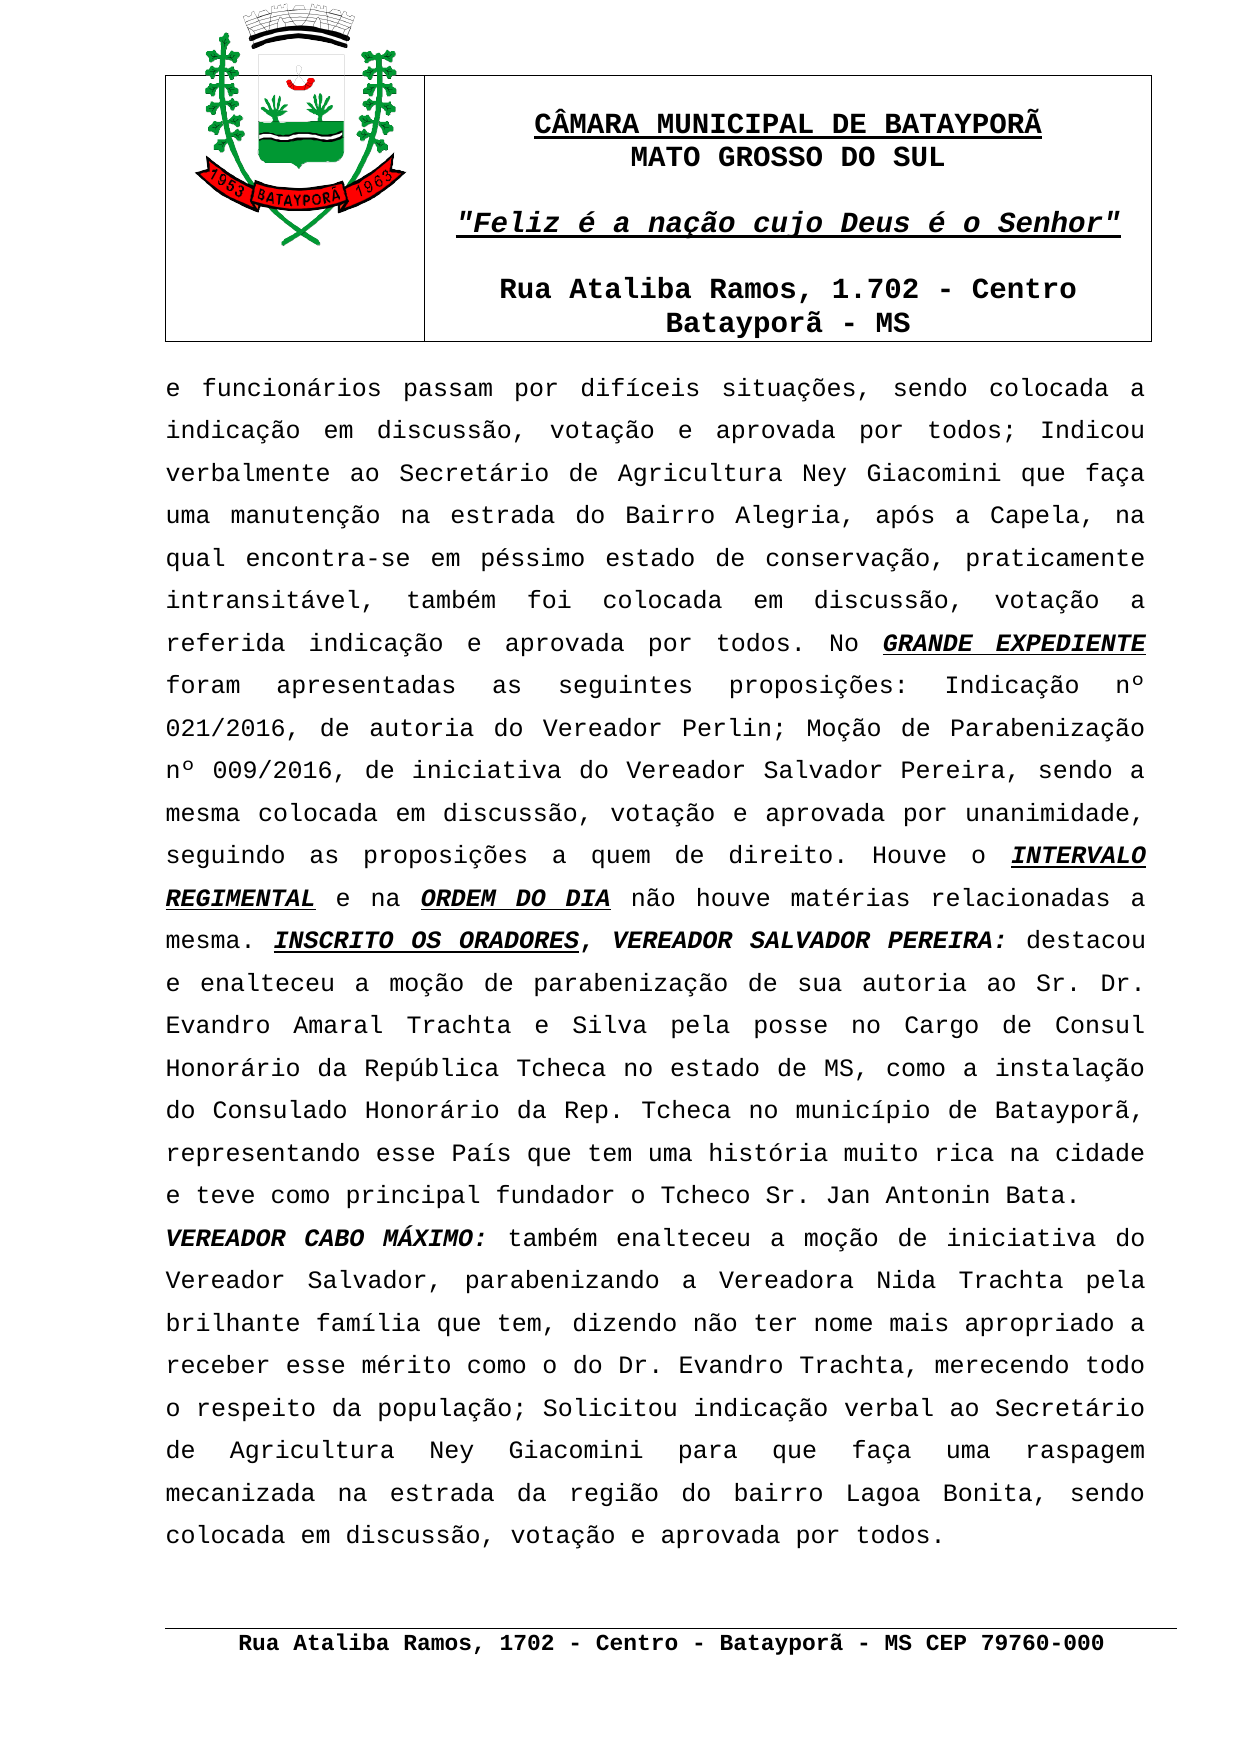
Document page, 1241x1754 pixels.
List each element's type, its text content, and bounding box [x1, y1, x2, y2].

text VEREADOR CABO MÁXIMO: também enalteceu a moção de iniciativa do Vereador Salvador, parabenizando a Vereadora Nida Trachta pela brilhante família que tem, dizendo não ter nome mais apropriado a receber esse mérito como o do Dr. Evandro Trachta, merecendo todo o respeito da população; Solicitou indicação verbal ao Secretário de Agricultura Ney Giacomini para que faça uma raspagem mecanizada na estrada da região do bairro Lagoa Bonita, sendo colocada em discussão, votação e aprovada por todos. [165, 1225, 1146, 1551]
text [165, 375, 1146, 1211]
